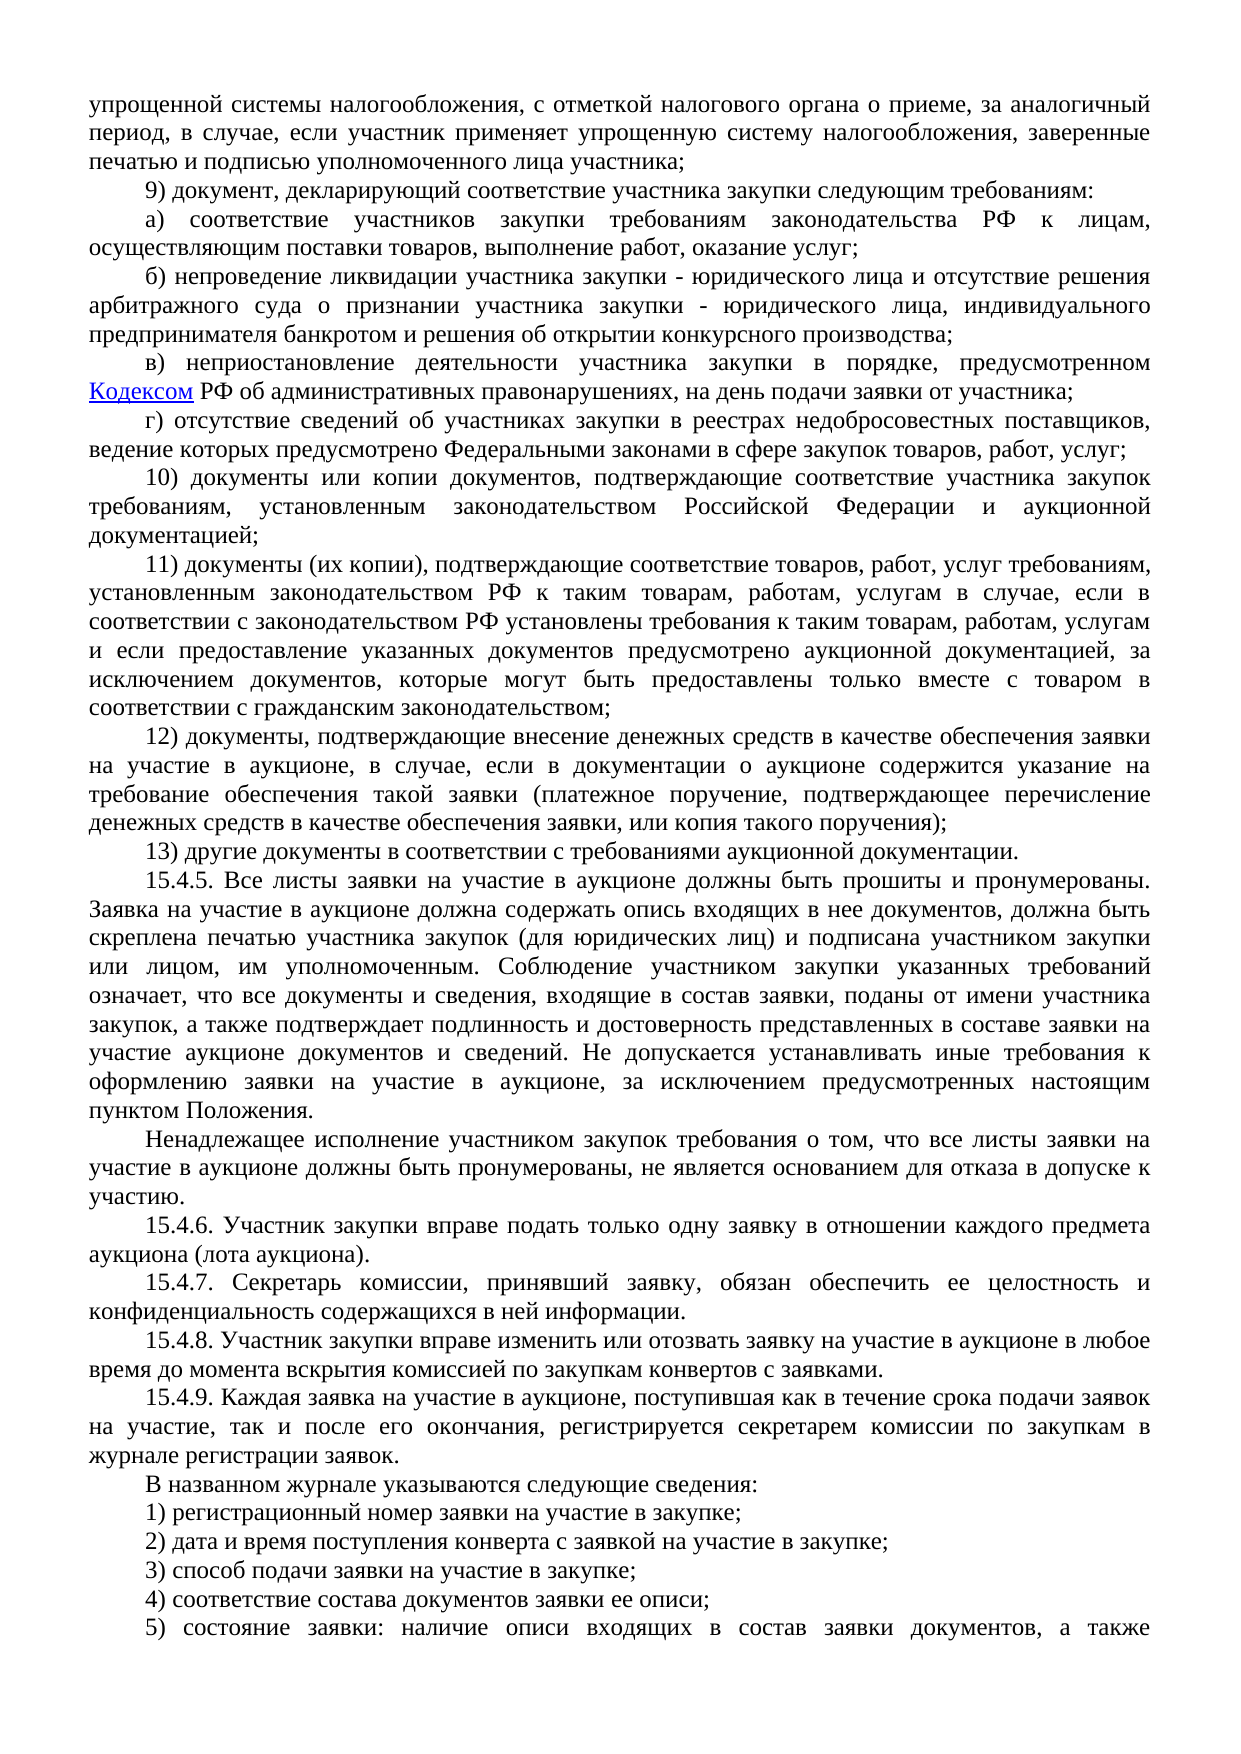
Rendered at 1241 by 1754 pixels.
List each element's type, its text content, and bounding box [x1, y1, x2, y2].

text 9) документ, декларирующий соответствие участника закупки следующим требованиям: [89, 175, 1152, 204]
text В названном журнале указываются следующие сведения: [89, 1469, 1152, 1497]
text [89, 1612, 1152, 1641]
text в) неприостановление деятельности участника закупки в порядке, предусмотренном Кодексом РФ об административных правонарушениях, на день подачи заявки от участника; [89, 347, 1152, 405]
text 12) документы, подтверждающие внесение денежных средств в качестве обеспечения заявки на участие в аукционе, в случае, если в документации о аукционе содержится указание на требование обеспечения такой заявки (платежное поручение, подтверждающее перечисление денежных средств в качестве обеспечения заявки, или копия такого поручения); [89, 721, 1152, 836]
text 1) регистрационный номер заявки на участие в закупке; [89, 1497, 1152, 1526]
text а) соответствие участников закупки требованиям законодательства РФ к лицам, осуществляющим поставки товаров, выполнение работ, оказание услуг; [89, 204, 1152, 261]
text г) отсутствие сведений об участниках закупки в реестрах недобросовестных поставщиков, ведение которых предусмотрено Федеральными законами в сфере закупок товаров, работ, услуг; [89, 405, 1152, 462]
text 15.4.6. Участник закупки вправе подать только одну заявку в отношении каждого предмета аукциона (лота аукциона). [89, 1210, 1152, 1267]
text 15.4.8. Участник закупки вправе изменить или отозвать заявку на участие в аукционе в любое время до момента вскрытия комиссией по закупкам конвертов с заявками. [89, 1325, 1152, 1382]
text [89, 89, 1152, 175]
text 15.4.7. Секретарь комиссии, принявший заявку, обязан обеспечить ее целостность и конфиденциальность содержащихся в ней информации. [89, 1267, 1152, 1325]
text 10) документы или копии документов, подтверждающие соответствие участника закупок требованиям, установленным законодательством Российской Федерации и аукционной документацией; [89, 462, 1152, 549]
text 13) другие документы в соответствии с требованиями аукционной документации. [89, 836, 1152, 865]
text 4) соответствие состава документов заявки ее описи; [89, 1584, 1152, 1612]
text 15.4.5. Все листы заявки на участие в аукционе должны быть прошиты и пронумерованы. Заявка на участие в аукционе должна содержать опись входящих в нее документов, должна быть скреплена печатью участника закупок (для юридических лиц) и подписана участником закупки или лицом, им уполномоченным. Соблюдение участником закупки указанных требований означает, что все документы и сведения, входящие в состав заявки, поданы от имени участника закупок, а также подтверждает подлинность и достоверность представленных в составе заявки на участие аукционе документов и сведений. Не допускается устанавливать иные требования к оформлению заявки на участие в аукционе, за исключением предусмотренных настоящим пунктом Положения. [89, 865, 1152, 1124]
text 3) способ подачи заявки на участие в закупке; [89, 1555, 1152, 1584]
text 2) дата и время поступления конверта с заявкой на участие в закупке; [89, 1526, 1152, 1555]
text 11) документы (их копии), подтверждающие соответствие товаров, работ, услуг требованиям, установленным законодательством РФ к таким товарам, работам, услугам в случае, если в соответствии с законодательством РФ установлены требования к таким товарам, работам, услугам и если предоставление указанных документов предусмотрено аукционной документацией, за исключением документов, которые могут быть предоставлены только вместе с товаром в соответствии с гражданским законодательством; [89, 549, 1152, 721]
text Ненадлежащее исполнение участником закупок требования о том, что все листы заявки на участие в аукционе должны быть пронумерованы, не является основанием для отказа в допуске к участию. [89, 1124, 1152, 1210]
text 15.4.9. Каждая заявка на участие в аукционе, поступившая как в течение срока подачи заявок на участие, так и после его окончания, регистрируется секретарем комиссии по закупкам в журнале регистрации заявок. [89, 1382, 1152, 1469]
text б) непроведение ликвидации участника закупки - юридического лица и отсутствие решения арбитражного суда о признании участника закупки - юридического лица, индивидуального предпринимателя банкротом и решения об открытии конкурсного производства; [89, 261, 1152, 347]
